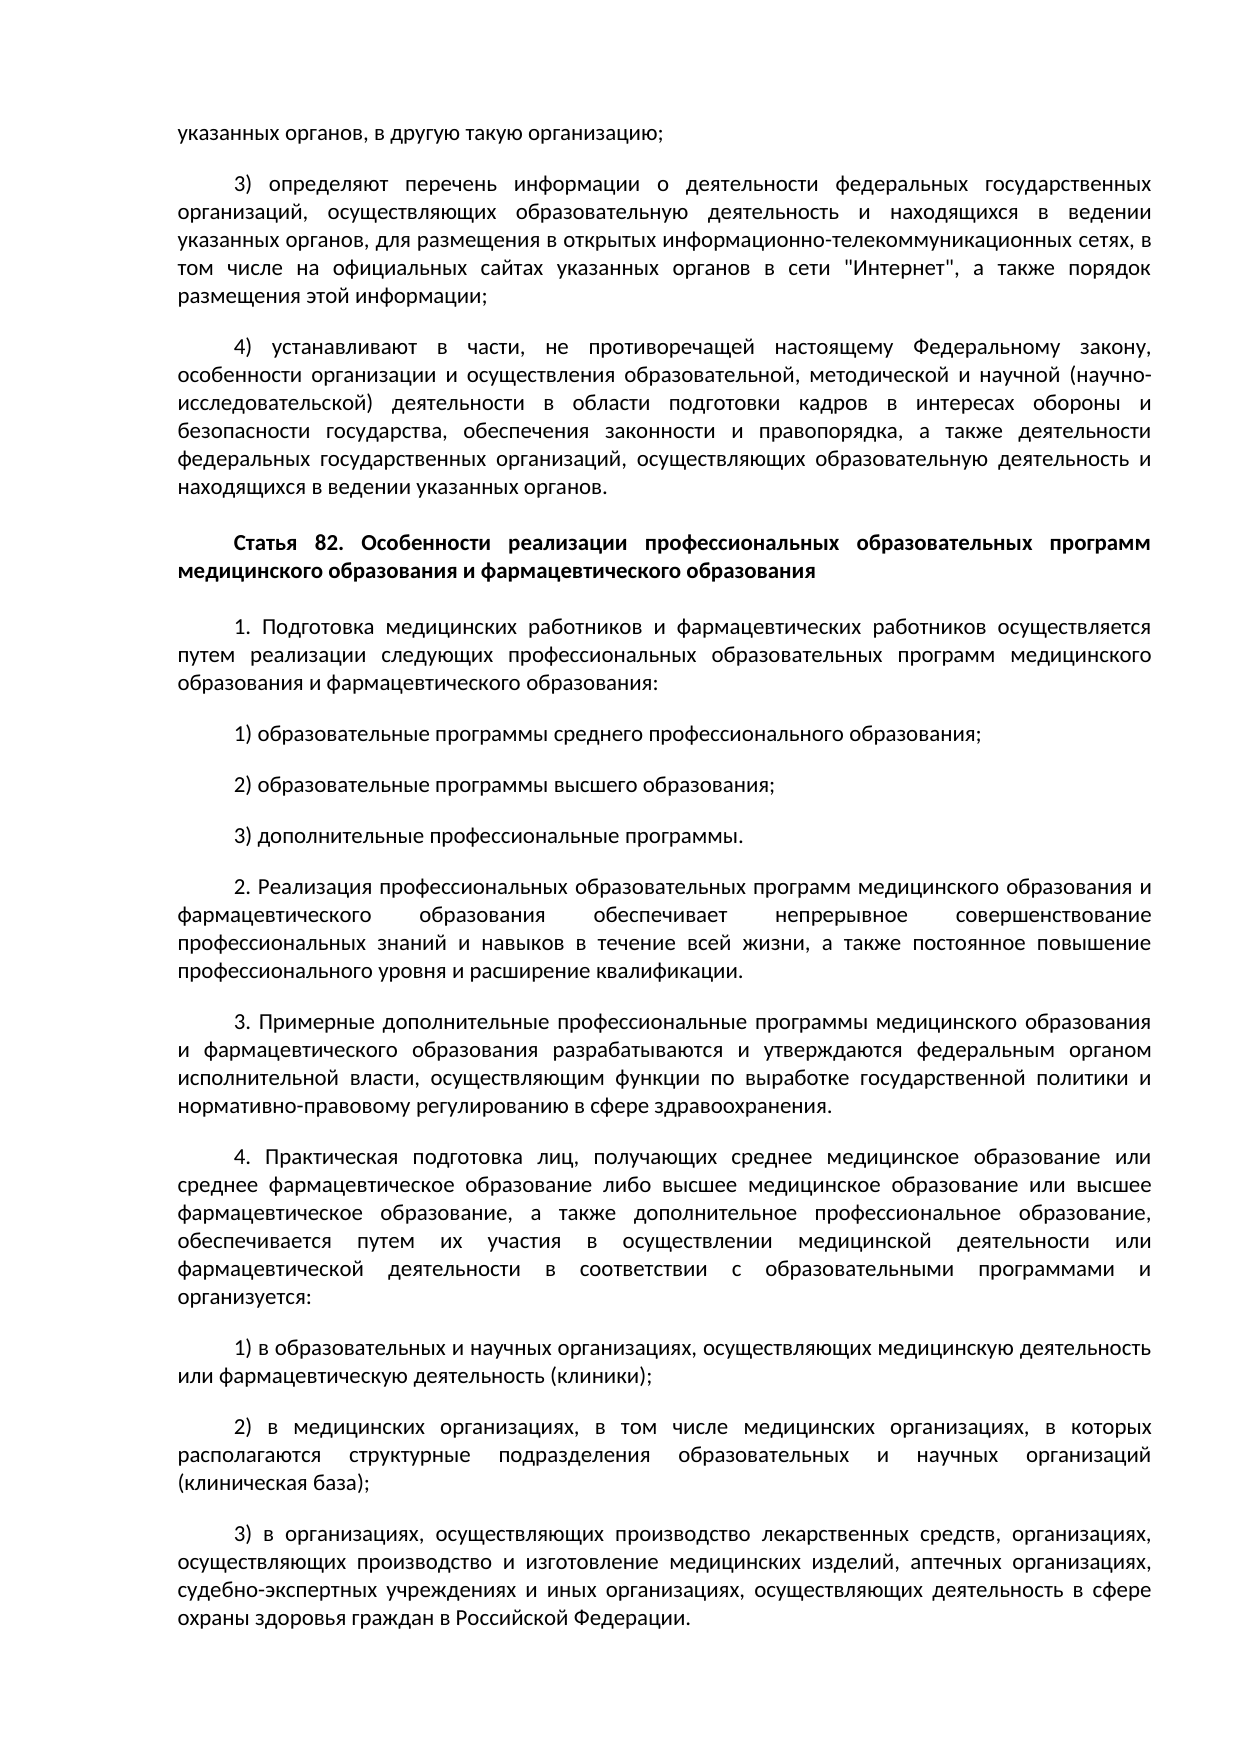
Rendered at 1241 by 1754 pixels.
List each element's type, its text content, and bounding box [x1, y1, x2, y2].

text 4) устанавливают в части, не противоречащей настоящему Федеральному закону, особенности организации и осуществления образовательной, методической и научной (научно-исследовательской) деятельности в области подготовки кадров в интересах обороны и безопасности государства, обеспечения законности и правопорядка, а также деятельности федеральных государственных организаций, осуществляющих образовательную деятельность и находящихся в ведении указанных органов. [177, 332, 1152, 500]
text 3) в организациях, осуществляющих производство лекарственных средств, организациях, осуществляющих производство и изготовление медицинских изделий, аптечных организациях, судебно-экспертных учреждениях и иных организациях, осуществляющих деятельность в сфере охраны здоровья граждан в Российской Федерации. [177, 1519, 1152, 1631]
text 1) в образовательных и научных организациях, осуществляющих медицинскую деятельность или фармацевтическую деятельность (клиники); [177, 1333, 1152, 1389]
text 4. Практическая подготовка лиц, получающих среднее медицинское образование или среднее фармацевтическое образование либо высшее медицинское образование или высшее фармацевтическое образование, а также дополнительное профессиональное образование, обеспечивается путем их участия в осуществлении медицинской деятельности или фармацевтической деятельности в соответствии с образовательными программами и организуется: [177, 1142, 1152, 1310]
text 2) образовательные программы высшего образования; [177, 770, 1152, 798]
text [177, 118, 1152, 146]
text 3) определяют перечень информации о деятельности федеральных государственных организаций, осуществляющих образовательную деятельность и находящихся в ведении указанных органов, для размещения в открытых информационно-телекоммуникационных сетях, в том числе на официальных сайтах указанных органов в сети "Интернет", а также порядок размещения этой информации; [177, 169, 1152, 309]
text 3. Примерные дополнительные профессиональные программы медицинского образования и фармацевтического образования разрабатываются и утверждаются федеральным органом исполнительной власти, осуществляющим функции по выработке государственной политики и нормативно-правовому регулированию в сфере здравоохранения. [177, 1007, 1152, 1119]
text 1) образовательные программы среднего профессионального образования; [177, 719, 1152, 747]
text 2. Реализация профессиональных образовательных программ медицинского образования и фармацевтического образования обеспечивает непрерывное совершенствование профессиональных знаний и навыков в течение всей жизни, а также постоянное повышение профессионального уровня и расширение квалификации. [177, 872, 1152, 984]
title Статья 82. Особенности реализации профессиональных образовательных программ медицинского образования и фармацевтического образования [177, 528, 1152, 584]
text 3) дополнительные профессиональные программы. [177, 821, 1152, 849]
text 1. Подготовка медицинских работников и фармацевтических работников осуществляется путем реализации следующих профессиональных образовательных программ медицинского образования и фармацевтического образования: [177, 612, 1152, 696]
text 2) в медицинских организациях, в том числе медицинских организациях, в которых располагаются структурные подразделения образовательных и научных организаций (клиническая база); [177, 1412, 1152, 1496]
